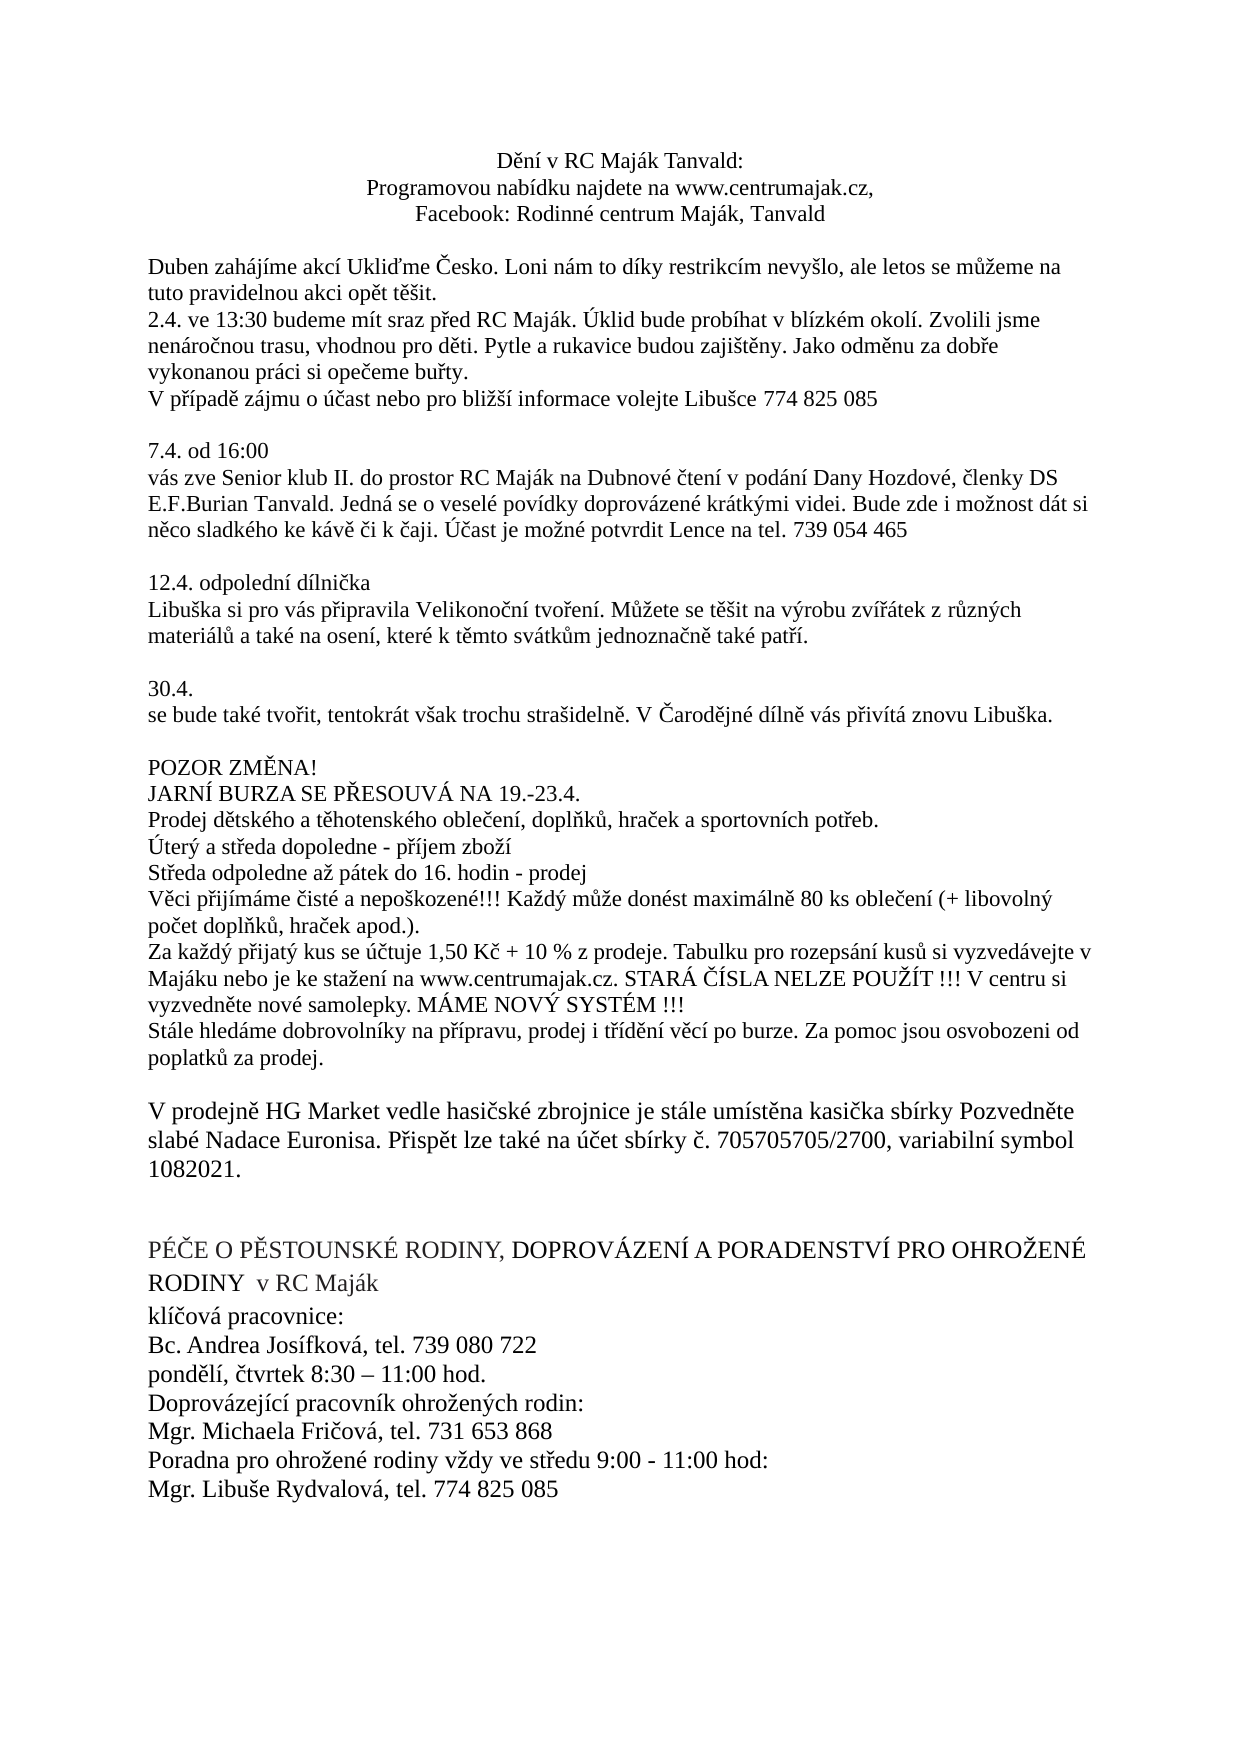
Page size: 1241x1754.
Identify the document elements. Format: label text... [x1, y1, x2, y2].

text Poradna pro ohrožené rodiny vždy ve středu 9:00 - 11:00 hod: [148, 1445, 1093, 1474]
text Mgr. Michaela Fričová, tel. 731 653 868 [148, 1416, 1093, 1445]
text vás zve Senior klub II. do prostor RC Maják na Dubnové čtení v podání Dany Hozdové, členky DS E.F.Burian Tanvald. Jedná se o veselé povídky doprovázené krátkými videi. Bude zde i možnost dát si něco sladkého ke kávě či k čaji. Účast je možné potvrdit Lence na tel. 739 054 465 [148, 464, 1093, 543]
text V prodejně HG Market vedle hasičské zbrojnice je stále umístěna kasička sbírky Pozvedněte slabé Nadace Euronisa. Přispět lze také na účet sbírky č. 705705705/2700, variabilní symbol 1082021. [148, 1096, 1093, 1183]
text Programovou nabídku najdete na www.centrumajak.cz, [148, 174, 1093, 200]
text se bude také tvořit, tentokrát však trochu strašidelně. V Čarodějné dílně vás přivítá znovu Libuška. [148, 701, 1093, 727]
text Středa odpoledne až pátek do 16. hodin - prodej Věci přijímáme čisté a nepoškozené!!! Každý může donést maximálně 80 ks oblečení (+ libovolný počet doplňků, hraček apod.). [148, 859, 1093, 938]
text Libuška si pro vás připravila Velikonoční tvoření. Můžete se těšit na výrobu zvířátek z různých materiálů a také na osení, které k těmto svátkům jednoznačně také patří. [148, 596, 1093, 648]
text Mgr. Libuše Rydvalová, tel. 774 825 085 [148, 1474, 1093, 1503]
text 30.4. [148, 675, 1093, 701]
text JARNÍ BURZA SE PŘESOUVÁ NA 19.-23.4. [148, 780, 1093, 806]
text Dění v RC Maják Tanvald: [148, 148, 1093, 174]
text 7.4. od 16:00 [148, 437, 1093, 464]
text 12.4. odpolední dílnička [148, 569, 1093, 596]
text V případě zájmu o účast nebo pro bližší informace volejte Libušce 774 825 085 [148, 385, 1093, 411]
text Doprovázející pracovník ohrožených rodin: [148, 1388, 1093, 1416]
text Bc. Andrea Josífková, tel. 739 080 722 pondělí, čtvrtek 8:30 – 11:00 hod. [148, 1330, 1093, 1388]
text Duben zahájíme akcí Ukliďme Česko. Loni nám to díky restrikcím nevyšlo, ale letos se můžeme na tuto pravidelnou akci opět těšit. [148, 253, 1093, 306]
text POZOR ZMĚNA! [148, 754, 1093, 780]
text klíčová pracovnice: [148, 1301, 1093, 1330]
text Prodej dětského a těhotenského oblečení, doplňků, hraček a sportovních potřeb. Úterý a středa dopoledne - příjem zboží [148, 806, 1093, 859]
text Facebook: Rodinné centrum Maják, Tanvald [148, 200, 1093, 227]
text PÉČE O PĚSTOUNSKÉ RODINY, DOPROVÁZENÍ A PORADENSTVÍ PRO OHROŽENÉ RODINY v RC Maják [148, 1235, 1093, 1297]
text 2.4. ve 13:30 budeme mít sraz před RC Maják. Úklid bude probíhat v blízkém okolí. Zvolili jsme nenáročnou trasu, vhodnou pro děti. Pytle a rukavice budou zajištěny. Jako odměnu za dobře vykonanou práci si opečeme buřty. [148, 306, 1093, 385]
text Za každý přijatý kus se účtuje 1,50 Kč + 10 % z prodeje. Tabulku pro rozepsání kusů si vyzvedávejte v Majáku nebo je ke stažení na www.centrumajak.cz. STARÁ ČÍSLA NELZE POUŽÍT !!! V centru si vyzvedněte nové samolepky. MÁME NOVÝ SYSTÉM !!! Stále hledáme dobrovolníky na přípravu, prodej i třídění věcí po burze. Za pomoc jsou osvobozeni od poplatků za prodej. [148, 938, 1093, 1070]
